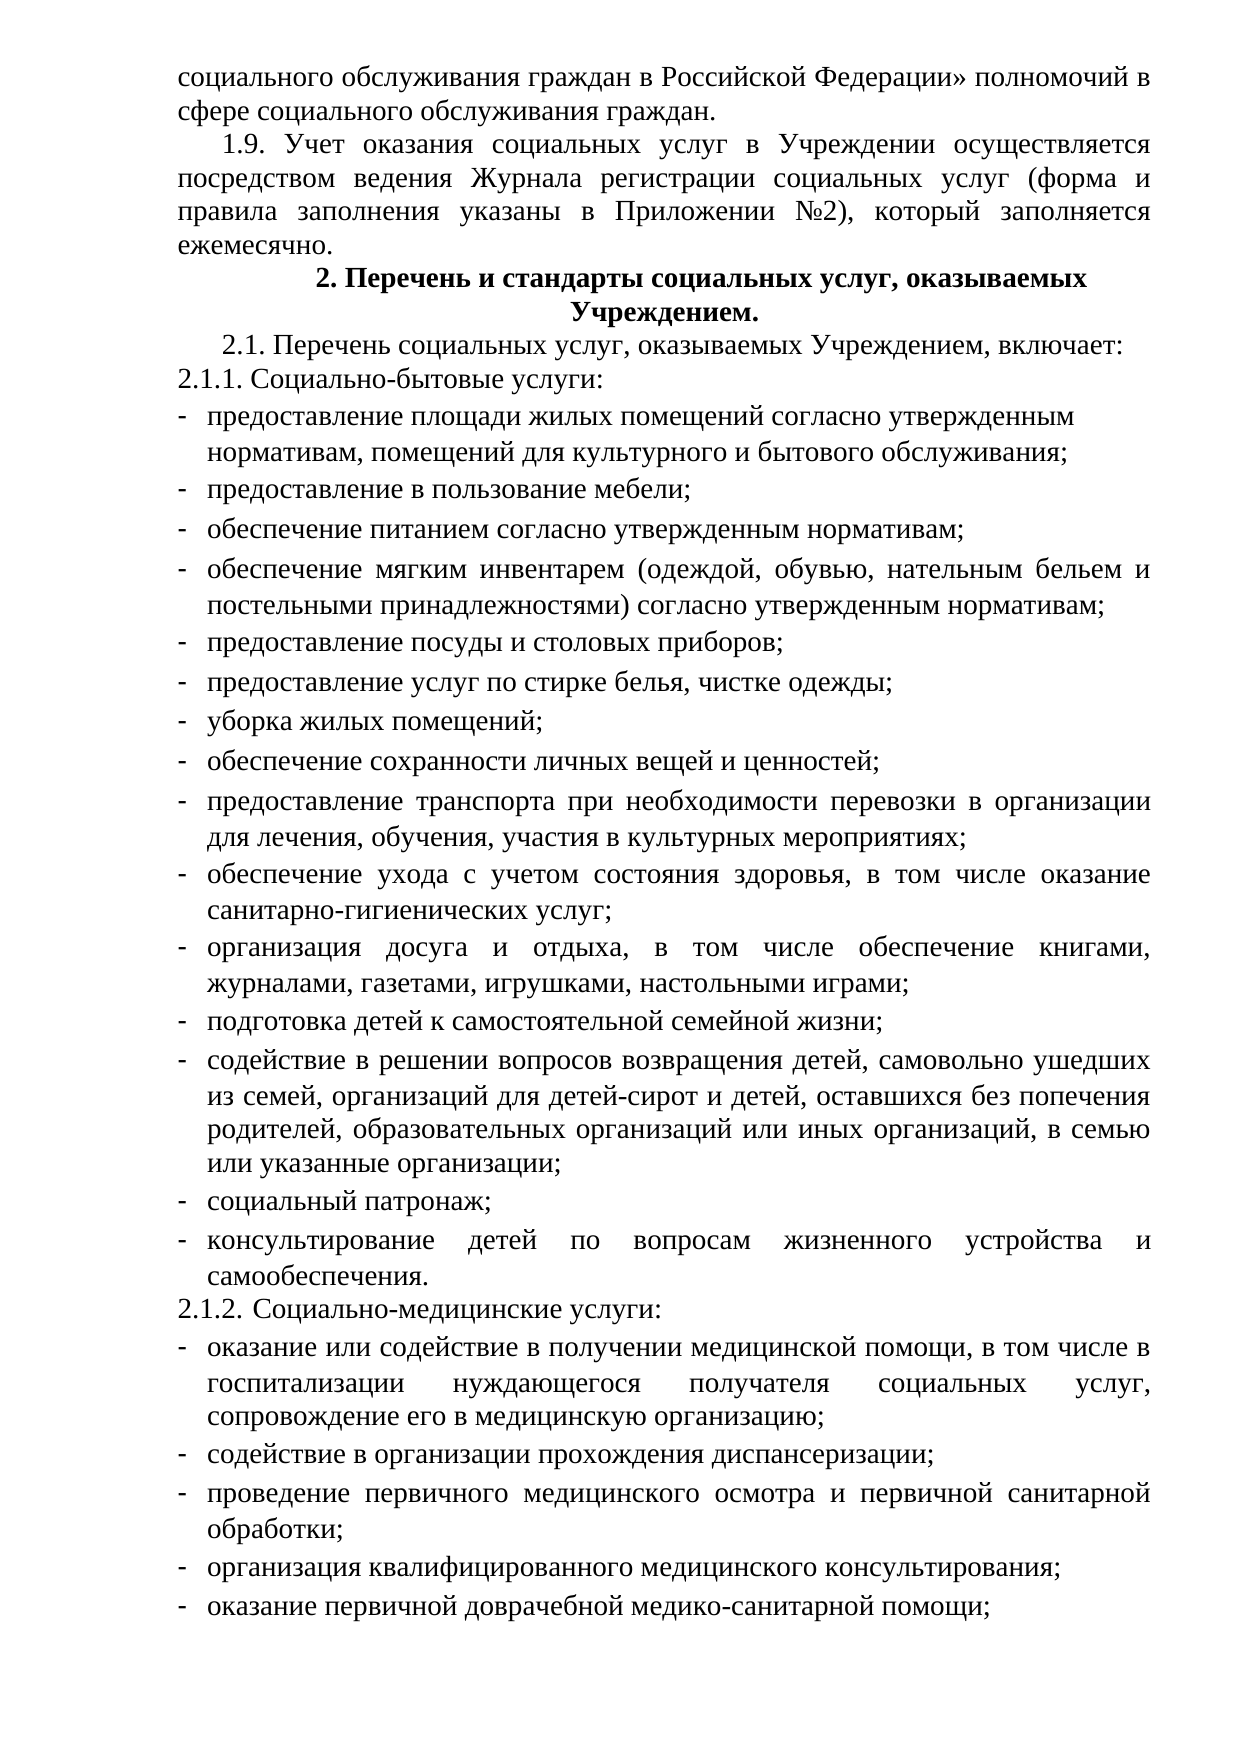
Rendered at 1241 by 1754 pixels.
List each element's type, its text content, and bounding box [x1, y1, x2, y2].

list подготовка детей к самостоятельной семейной жизни; [177, 999, 1152, 1038]
text 1.9. Учет оказания социальных услуг в Учреждении осуществляется посредством ведения Журнала регистрации социальных услуг (форма и правила заполнения указаны в Приложении №2), который заполняется ежемесячно. [177, 126, 1152, 260]
list Социально-медицинские услуги: [177, 1292, 1152, 1325]
text 2.1.1. Социально-бытовые услуги: [177, 361, 1152, 394]
list организация квалифицированного медицинского консультирования; [177, 1545, 1152, 1584]
list уборка жилых помещений; [177, 700, 1152, 739]
list обеспечение мягким инвентарем (одеждой, обувью, нательным бельем и постельными принадлежностями) согласно утвержденным нормативам; [177, 547, 1152, 620]
list обеспечение питанием согласно утвержденным нормативам; [177, 507, 1152, 547]
list предоставление площади жилых помещений согласно утвержденным нормативам, помещений для культурного и бытового обслуживания; [177, 394, 1152, 468]
list оказание первичной доврачебной медико-санитарной помощи; [177, 1584, 1152, 1624]
list предоставление транспорта при необходимости перевозки в организации для лечения, обучения, участия в культурных мероприятиях; [177, 779, 1152, 852]
text 2. Перечень и стандарты социальных услуг, оказываемых Учреждением. [177, 260, 1152, 327]
list проведение первичного медицинского осмотра и первичной санитарной обработки; [177, 1472, 1152, 1545]
list предоставление в пользование мебели; [177, 468, 1152, 507]
list обеспечение ухода с учетом состояния здоровья, в том числе оказание санитарно-гигиенических услуг; [177, 852, 1152, 926]
text 2.1. Перечень социальных услуг, оказываемых Учреждением, включает: [177, 327, 1152, 361]
list организация досуга и отдыха, в том числе обеспечение книгами, журналами, газетами, игрушками, настольными играми; [177, 926, 1152, 999]
list предоставление услуг по стирке белья, чистке одежды; [177, 660, 1152, 700]
list предоставление посуды и столовых приборов; [177, 620, 1152, 660]
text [177, 59, 1152, 126]
list обеспечение сохранности личных вещей и ценностей; [177, 739, 1152, 779]
list оказание или содействие в получении медицинской помощи, в том числе в госпитализации нуждающегося получателя социальных услуг, сопровождение его в медицинскую организацию; [177, 1325, 1152, 1432]
list содействие в организации прохождения диспансеризации; [177, 1432, 1152, 1472]
list социальный патронаж; [177, 1179, 1152, 1218]
list содействие в решении вопросов возвращения детей, самовольно ушедших из семей, организаций для детей-сирот и детей, оставшихся без попечения родителей, образовательных организаций или иных организаций, в семью или указанные организации; [177, 1038, 1152, 1179]
list консультирование детей по вопросам жизненного устройства и самообеспечения. [177, 1218, 1152, 1292]
